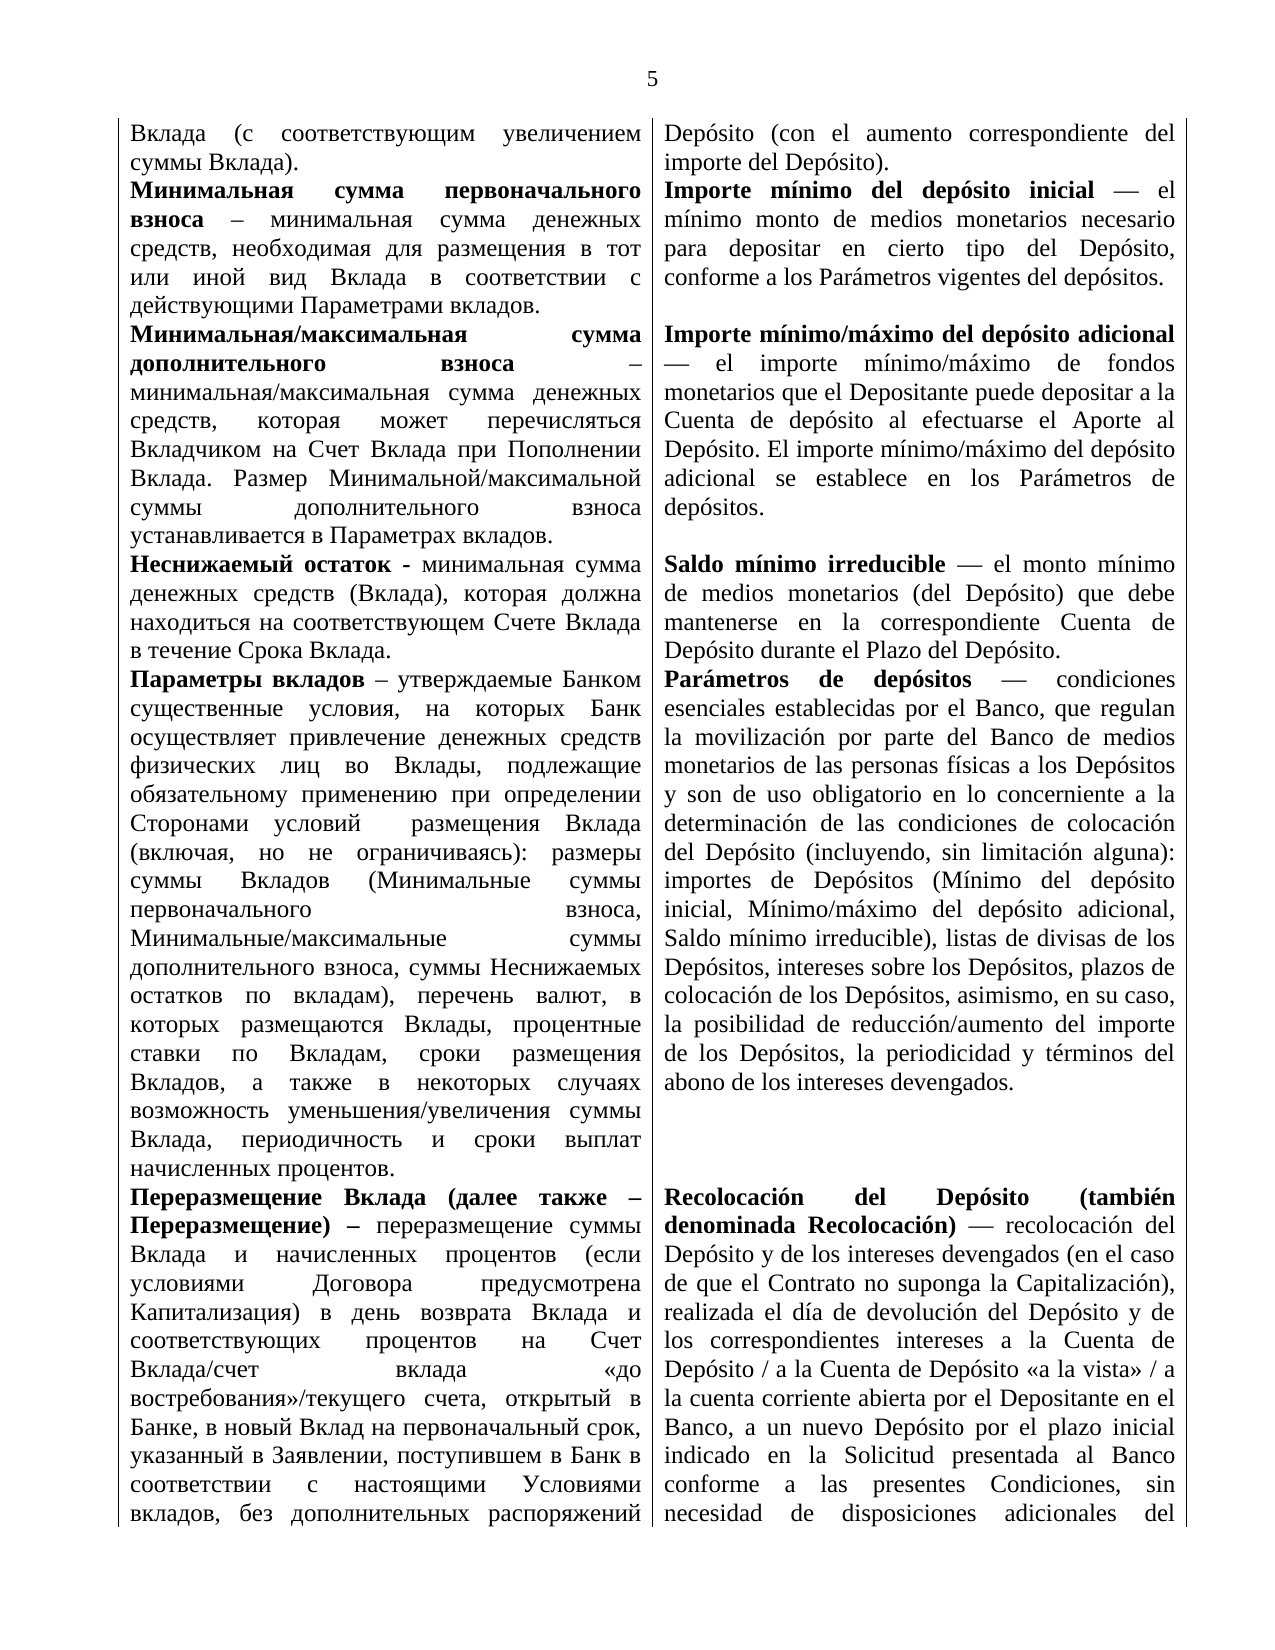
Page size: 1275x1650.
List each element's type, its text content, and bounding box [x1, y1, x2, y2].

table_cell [119, 118, 652, 176]
table_cell Parámetros de depósitos — condiciones esenciales establecidas por el Banco, que regulan la movilización por parte del Banco de medios monetarios de las personas físicas a los Depósitos y son de uso obligatorio en lo concerniente a la determinación de las condiciones de colocación del Depósito (incluyendo, sin limitación alguna): importes de Depósitos (Mínimo del depósito inicial, Mínimo/máximo del depósito adicional, Saldo mínimo irreducible), listas de divisas de los Depósitos, intereses sobre los Depósitos, plazos de colocación de los Depósitos, asimismo, en su caso, la posibilidad de reducción/aumento del importe de los Depósitos, la periodicidad y términos del abono de los intereses devengados. [653, 664, 1186, 1182]
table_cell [653, 118, 1186, 176]
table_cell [653, 1182, 1186, 1527]
table_cell Importe mínimo/máximo del depósito adicional — el importe mínimo/máximo de fondos monetarios que el Depositante puede depositar a la Cuenta de depósito al efectuarse el Aporte al Depósito. El importe mínimo/máximo del depósito adicional se establece en los Parámetros de depósitos. [653, 319, 1186, 549]
table_cell Importe mínimo del depósito inicial — el mínimo monto de medios monetarios necesario para depositar en cierto tipo del Depósito, conforme a los Parámetros vigentes del depósitos. [653, 176, 1186, 319]
table_cell Saldo mínimo irreducible — el monto mínimo de medios monetarios (del Depósito) que debe mantenerse en la correspondiente Cuenta de Depósito durante el Plazo del Depósito. [653, 549, 1186, 664]
table_cell Параметры вкладов – утверждаемые Банком существенные условия, на которых Банк осуществляет привлечение денежных средств физических лиц во Вклады, подлежащие обязательному применению при определении Сторонами условий размещения Вклада (включая, но не ограничиваясь): размеры суммы Вкладов (Минимальные суммы первоначального взноса, Минимальные/максимальные суммы дополнительного взноса, суммы Неснижаемых остатков по вкладам), перечень валют, в которых размещаются Вклады, процентные ставки по Вкладам, сроки размещения Вкладов, а также в некоторых случаях возможность уменьшения/увеличения суммы Вклада, периодичность и сроки выплат начисленных процентов. [119, 664, 652, 1182]
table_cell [119, 1182, 652, 1527]
table_cell Неснижаемый остаток - минимальная сумма денежных средств (Вклада), которая должна находиться на соответствующем Счете Вклада в течение Срока Вклада. [119, 549, 652, 664]
table_cell Минимальная сумма первоначального взноса – минимальная сумма денежных средств, необходимая для размещения в тот или иной вид Вклада в соответствии с действующими Параметрами вкладов. [119, 176, 652, 319]
table_cell Минимальная/максимальная сумма дополнительного взноса – минимальная/максимальная сумма денежных средств, которая может перечисляться Вкладчиком на Счет Вклада при Пополнении Вклада. Размер Минимальной/максимальной суммы дополнительного взноса устанавливается в Параметрах вкладов. [119, 319, 652, 549]
